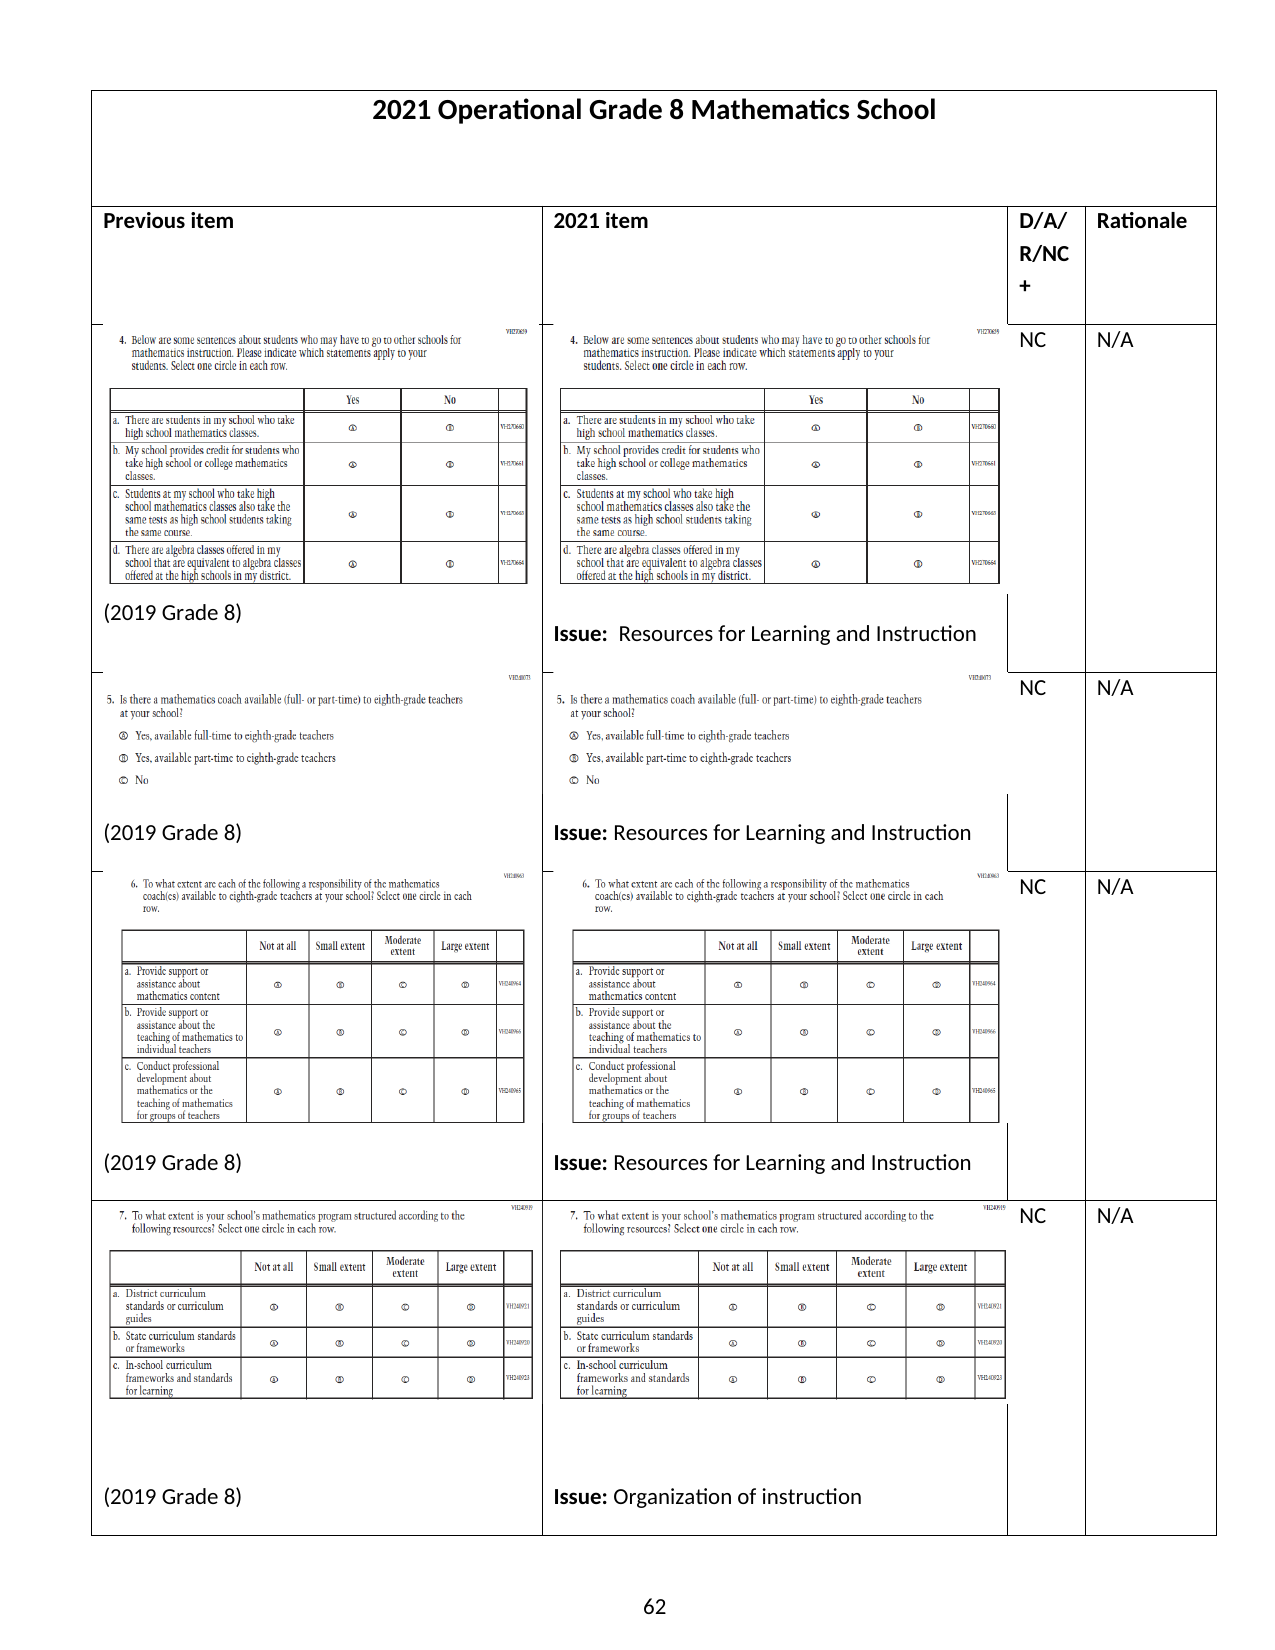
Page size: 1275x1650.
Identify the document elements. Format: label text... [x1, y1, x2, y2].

picture [553, 324, 1008, 594]
table_cell D/A/ R/NC+ [1008, 207, 1085, 324]
picture [103, 1201, 543, 1404]
picture [553, 672, 1008, 794]
picture [103, 871, 543, 1123]
table_cell 2021 item [543, 207, 1007, 324]
table_header 2021 Operational Grade 8 Mathematics School [92, 91, 1216, 206]
table_cell (2019 Grade 8) [92, 1201, 542, 1534]
table_cell (2019 Grade 8) [92, 325, 542, 672]
table_cell NC [1008, 1201, 1085, 1534]
table_cell N/A [1086, 872, 1216, 1200]
table_cell NC [1008, 673, 1085, 871]
table_cell NC [1008, 872, 1085, 1200]
table_cell Previous item [92, 207, 542, 324]
table_cell Issue: Resources for Learning and Instruction [543, 872, 1007, 1200]
picture [553, 871, 1008, 1123]
table_cell (2019 Grade 8) [92, 673, 542, 871]
table_cell NC [1008, 325, 1085, 672]
table_cell N/A [1086, 325, 1216, 672]
picture [553, 1201, 1008, 1404]
picture [103, 324, 539, 594]
table_cell (2019 Grade 8) [92, 872, 542, 1200]
table_cell Issue: Resources for Learning and Instruction [543, 673, 1007, 871]
table_cell Rationale [1086, 207, 1216, 324]
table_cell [543, 325, 1007, 672]
table_cell Issue: Organization of instruction [543, 1201, 1007, 1534]
picture [103, 672, 543, 794]
table_cell N/A [1086, 1201, 1216, 1534]
table_cell N/A [1086, 673, 1216, 871]
